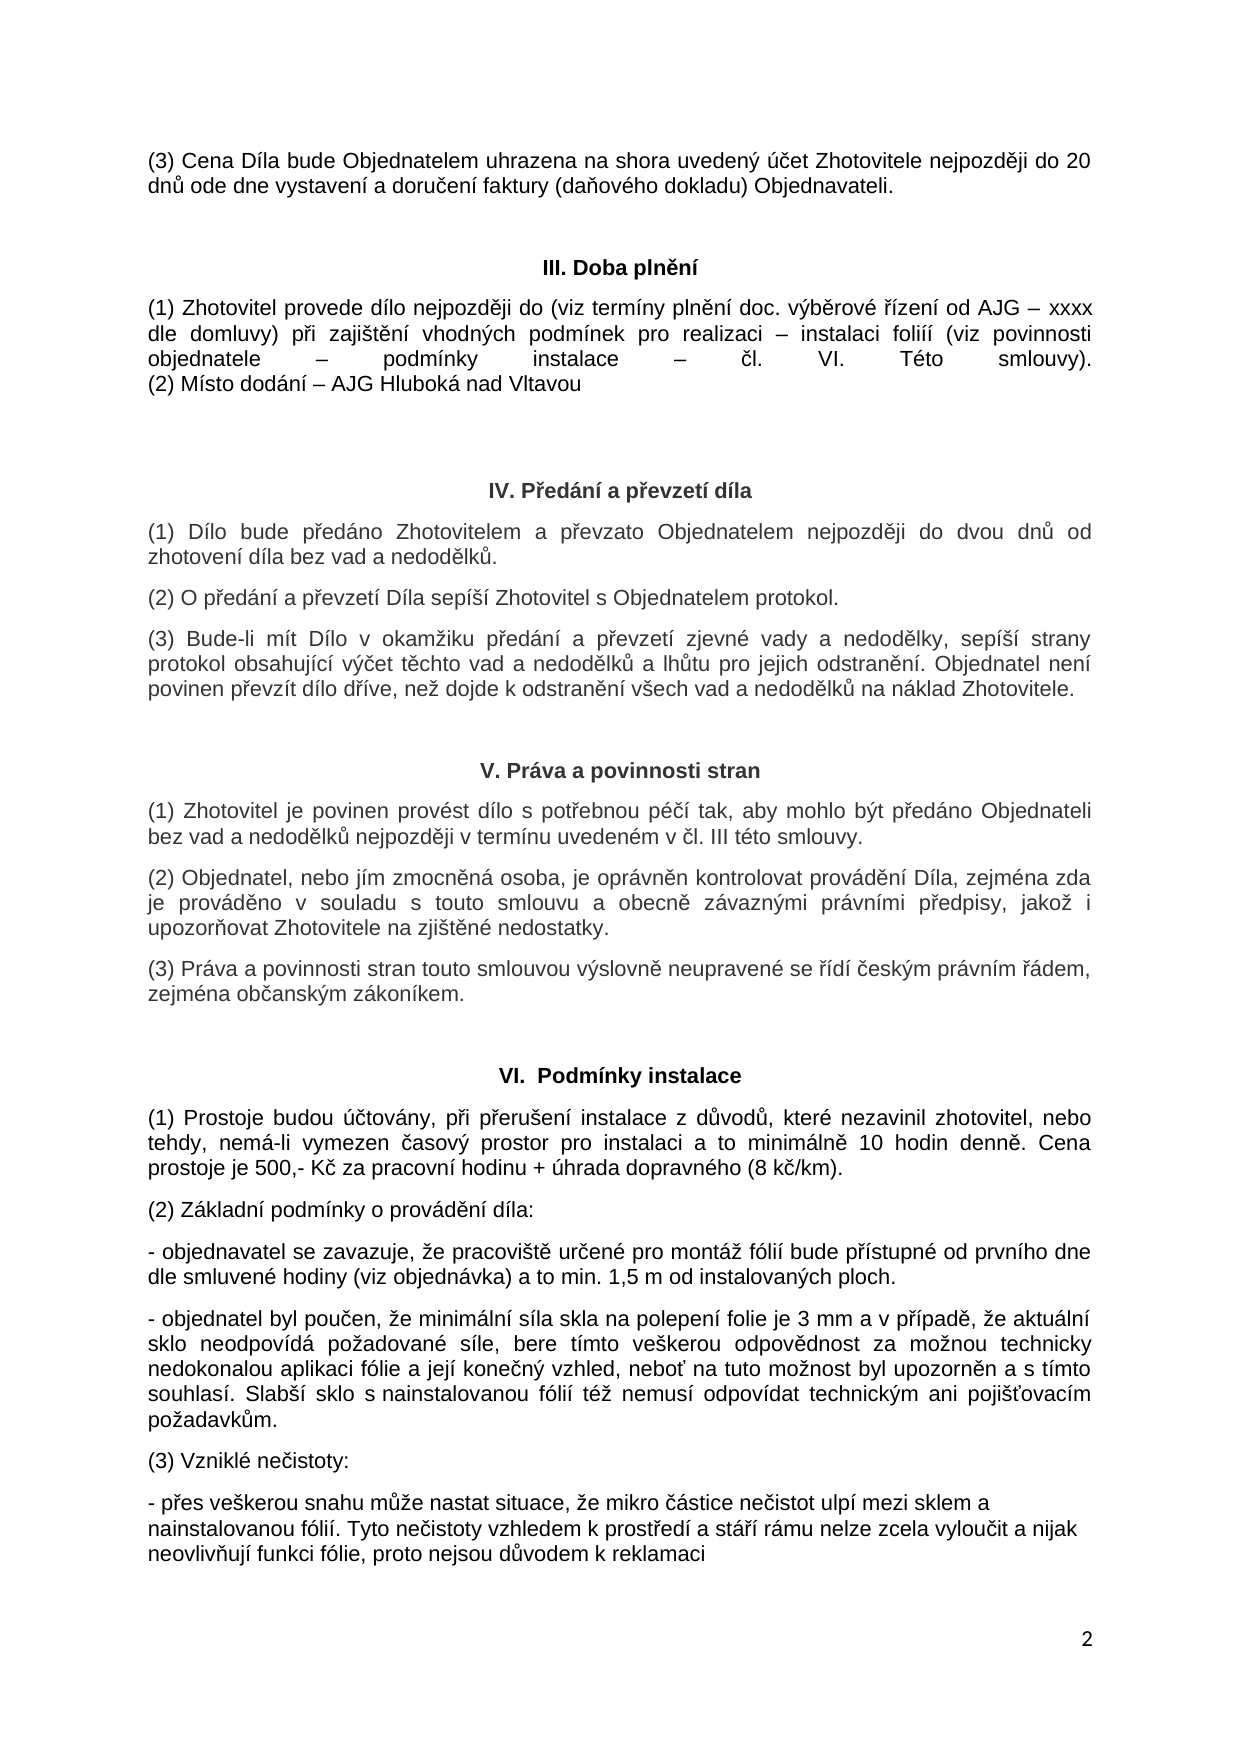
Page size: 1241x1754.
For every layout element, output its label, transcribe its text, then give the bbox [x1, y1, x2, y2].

text - objednavatel se zavazuje, že pracoviště určené pro montáž fólií bude přístupné od prvního dne dle smluvené hodiny (viz objednávka) a to min. 1,5 m od instalovaných ploch. [148, 1239, 1093, 1289]
text (2) Objednatel, nebo jím zmocněná osoba, je oprávněn kontrolovat provádění Díla, zejména zda je prováděno v souladu s touto smlouvu a obecně závaznými právními předpisy, jakož i upozorňovat Zhotovitele na zjištěné nedostatky. [148, 864, 1093, 940]
text III. Doba plnění [148, 254, 1093, 280]
text - objednatel byl poučen, že minimální síla skla na polepení folie je 3 mm a v případě, že aktuální sklo neodpovídá požadované síle, bere tímto veškerou odpovědnost za možnou technicky nedokonalou aplikaci fólie a její konečný vzhled, neboť na tuto možnost byl upozorněn a s tímto souhlasí. Slabší sklo s nainstalovanou fólií též nemusí odpovídat technickým ani pojišťovacím požadavkům. [148, 1306, 1093, 1432]
text V. Práva a povinnosti stran [148, 758, 1093, 783]
text (3) Vzniklé nečistoty: [148, 1448, 1093, 1474]
text (3) Bude-li mít Dílo v okamžiku předání a převzetí zjevné vady a nedodělky, sepíší strany protokol obsahující výčet těchto vad a nedodělků a lhůtu pro jejich odstranění. Objednatel není povinen převzít dílo dříve, než dojde k odstranění všech vad a nedodělků na náklad Zhotovitele. [148, 626, 1093, 701]
text VI. Podmínky instalace [148, 1063, 1093, 1088]
text (3) Práva a povinnosti stran touto smlouvou výslovně neupravené se řídí českým právním řádem, zejména občanským zákoníkem. [148, 956, 1093, 1006]
text (3) Cena Díla bude Objednatelem uhrazena na shora uvedený účet Zhotovitele nejpozději do 20 dnů ode dne vystavení a doručení faktury (daňového dokladu) Objednavateli. [148, 148, 1093, 198]
text (1) Zhotovitel provede dílo nejpozději do (viz termíny plnění doc. výběrové řízení od AJG – xxxx dle domluvy) při zajištění vhodných podmínek pro realizaci – instalaci foliíí (viz povinnosti objednatele – podmínky instalace – čl. VI. Této smlouvy). (2) Místo dodání – AJG Hluboká nad Vltavou [148, 295, 1093, 396]
text (1) Dílo bude předáno Zhotovitelem a převzato Objednatelem nejpozději do dvou dnů od zhotovení díla bez vad a nedodělků. [148, 519, 1093, 569]
text - přes veškerou snahu může nastat situace, že mikro částice nečistot ulpí mezi sklem a nainstalovanou fólií. Tyto nečistoty vzhledem k prostředí a stáří rámu nelze zcela vyloučit a nijak neovlivňují funkci fólie, proto nejsou důvodem k reklamaci [148, 1490, 1093, 1566]
text (2) Základní podmínky o provádění díla: [148, 1197, 1093, 1222]
text (1) Prostoje budou účtovány, při přerušení instalace z důvodů, které nezavinil zhotovitel, nebo tehdy, nemá-li vymezen časový prostor pro instalaci a to minimálně 10 hodin denně. Cena prostoje je 500,- Kč za pracovní hodinu + úhrada dopravného (8 kč/km). [148, 1104, 1093, 1180]
text (1) Zhotovitel je povinen provést dílo s potřebnou péčí tak, aby mohlo být předáno Objednateli bez vad a nedodělků nejpozději v termínu uvedeném v čl. III této smlouvy. [148, 798, 1093, 849]
text (2) O předání a převzetí Díla sepíší Zhotovitel s Objednatelem protokol. [148, 585, 1093, 610]
text IV. Předání a převzetí díla [148, 478, 1093, 503]
